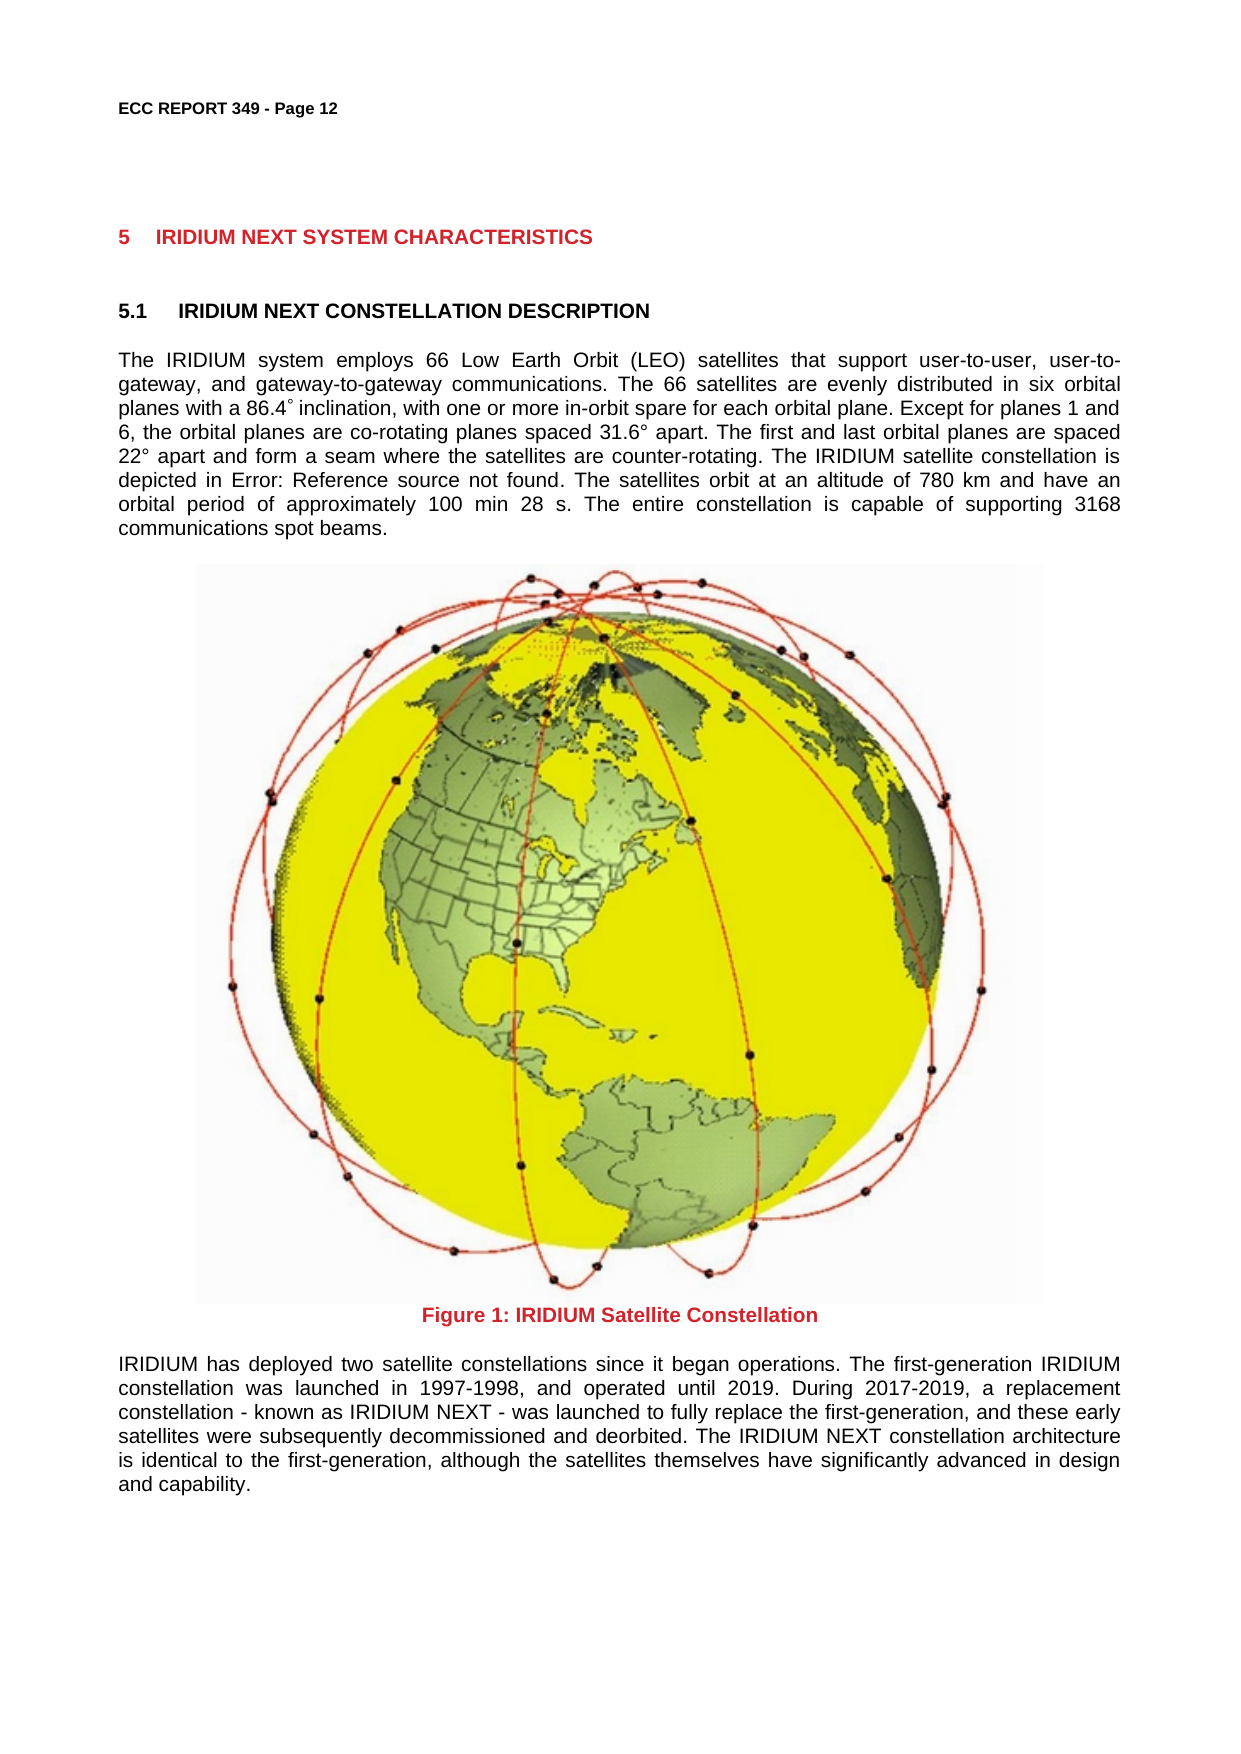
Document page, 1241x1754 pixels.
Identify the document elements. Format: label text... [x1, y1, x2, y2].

text Figure 1: IRIDIUM Satellite Constellation [118, 1303, 1122, 1327]
subtitle Iridium NEXT system characteristics [118, 225, 1122, 249]
picture [195, 564, 1045, 1304]
subtitle Iridium NEXT constellation description [118, 299, 1122, 323]
text IRIDIUM has deployed two satellite constellations since it began operations. The first-generation IRIDIUM constellation was launched in 1997-1998, and operated until 2019. During 2017-2019, a replacement constellation - known as IRIDIUM NEXT - was launched to fully replace the first-generation, and these early satellites were subsequently decommissioned and deorbited. The IRIDIUM NEXT constellation architecture is identical to the first-generation, although the satellites themselves have significantly advanced in design and capability. [118, 1352, 1122, 1496]
